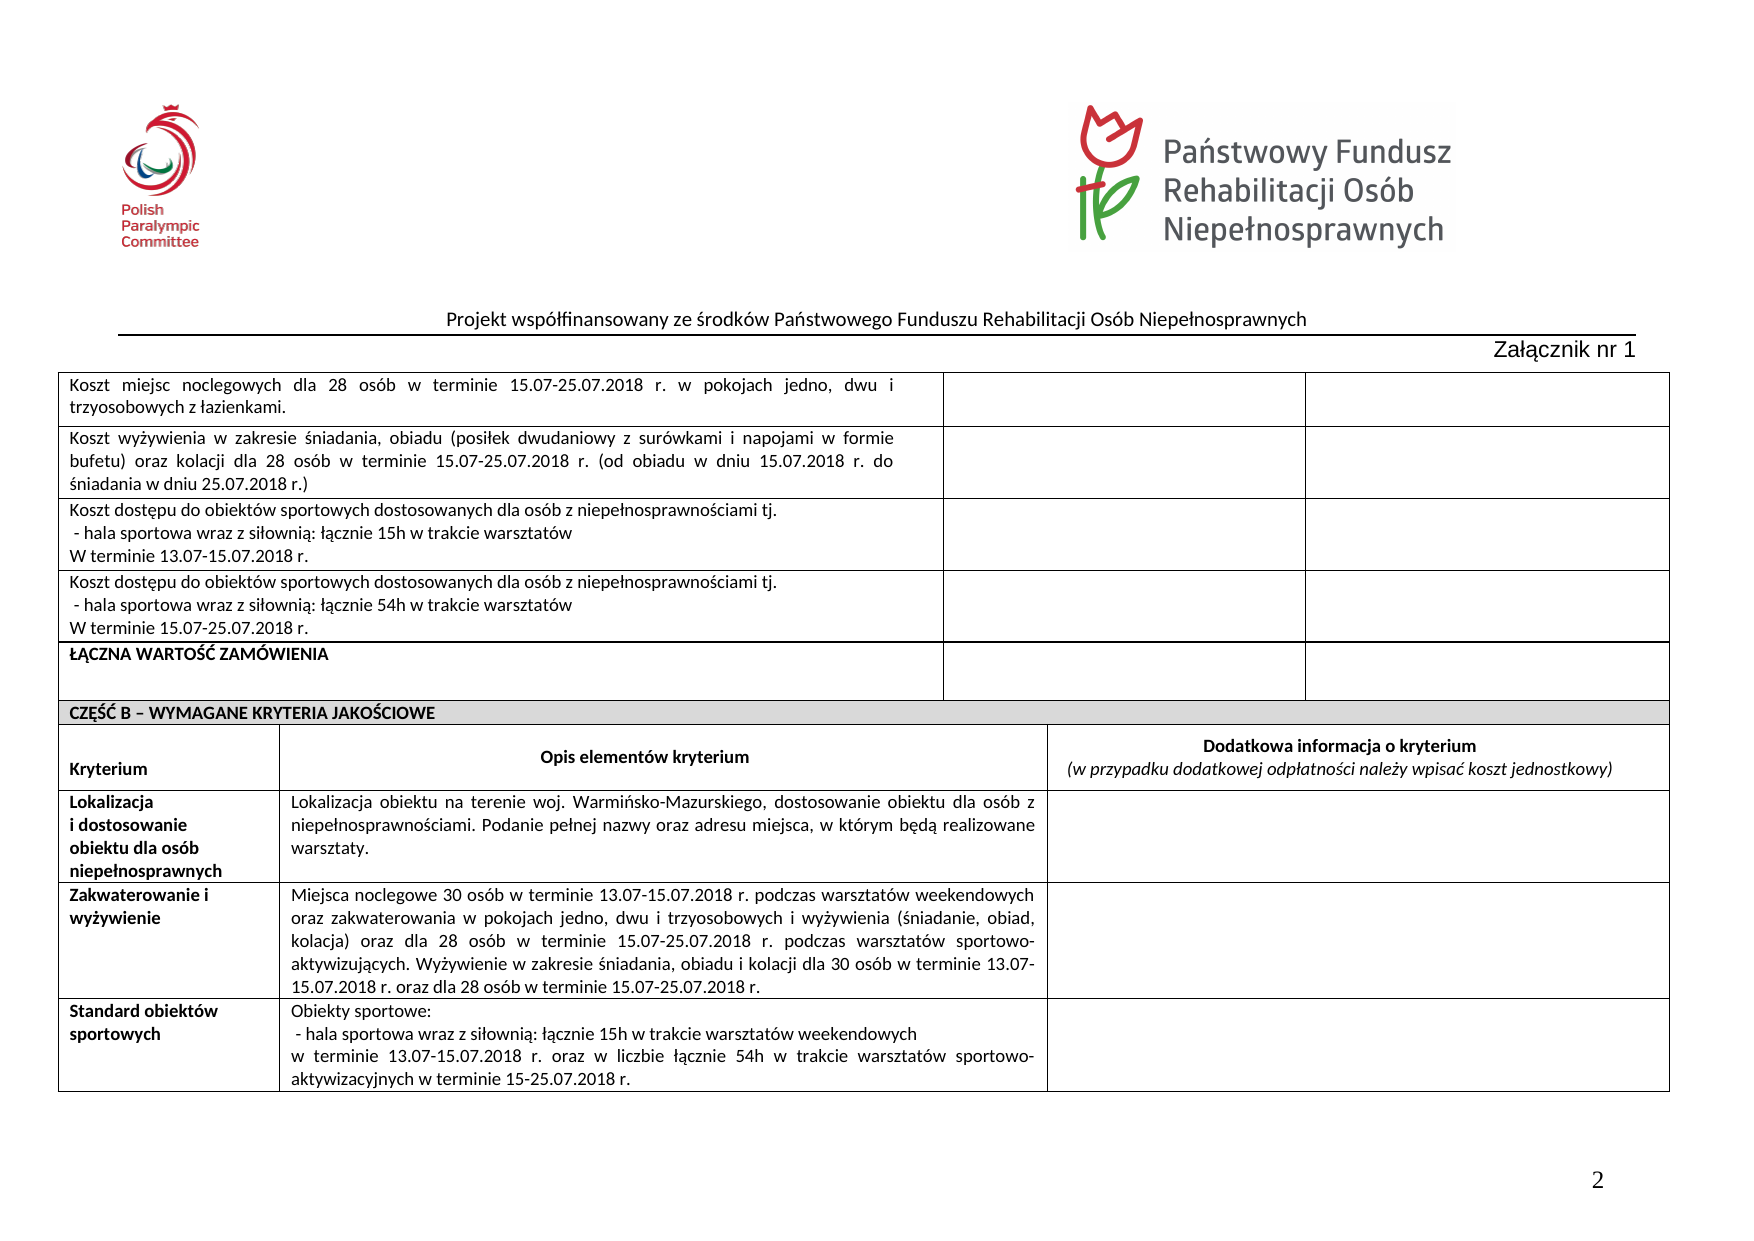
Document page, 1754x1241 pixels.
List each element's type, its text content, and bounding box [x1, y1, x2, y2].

picture [118, 100, 206, 252]
table_cell [1306, 427, 1669, 497]
table_cell [944, 499, 1305, 569]
table_cell Koszt wyżywienia w zakresie śniadania, obiadu (posiłek dwudaniowy z surówkami i napojami w formie bufetu) oraz kolacji dla 28 osób w terminie 15.07-25.07.2018 r. (od obiadu w dniu 15.07.2018 r. do śniadania w dniu 25.07.2018 r.) [59, 427, 943, 497]
table_cell [944, 571, 1305, 641]
table_cell [1306, 373, 1669, 426]
table_cell Koszt dostępu do obiektów sportowych dostosowanych dla osób z niepełnosprawnościami tj. - hala sportowa wraz z siłownią: łącznie 15h w trakcie warsztatów W terminie 13.07-15.07.2018 r. [59, 499, 943, 569]
table_cell CZĘŚĆ B – WYMAGANE KRYTERIA JAKOŚCIOWE [59, 701, 1669, 724]
table_cell [1048, 883, 1669, 998]
table_cell [1306, 571, 1669, 641]
table_cell Koszt miejsc noclegowych dla 28 osób w terminie 15.07-25.07.2018 r. w pokojach jedno, dwu i trzyosobowych z łazienkami. [59, 373, 943, 426]
table_cell Standard obiektów sportowych [59, 999, 279, 1091]
table_cell Lokalizacja i dostosowanie obiektu dla osób niepełnosprawnych [59, 791, 279, 882]
table_cell [944, 643, 1305, 700]
table_cell Lokalizacja obiektu na terenie woj. Warmińsko-Mazurskiego, dostosowanie obiektu dla osób z niepełnosprawnościami. Podanie pełnej nazwy oraz adresu miejsca, w którym będą realizowane warsztaty. [280, 791, 1047, 882]
table_cell [1048, 791, 1669, 882]
table_cell Zakwaterowanie i wyżywienie [59, 883, 279, 998]
picture [1068, 102, 1456, 252]
table_cell [1306, 643, 1669, 700]
table_cell [944, 427, 1305, 497]
table_cell [1306, 499, 1669, 569]
table_cell [1048, 999, 1669, 1091]
table_cell Koszt dostępu do obiektów sportowych dostosowanych dla osób z niepełnosprawnościami tj. - hala sportowa wraz z siłownią: łącznie 54h w trakcie warsztatów W terminie 15.07-25.07.2018 r. [59, 571, 943, 641]
table_cell Miejsca noclegowe 30 osób w terminie 13.07-15.07.2018 r. podczas warsztatów weekendowych oraz zakwaterowania w pokojach jedno, dwu i trzyosobowych i wyżywienia (śniadanie, obiad, kolacja) oraz dla 28 osób w terminie 15.07-25.07.2018 r. podczas warsztatów sportowo-aktywizujących. Wyżywienie w zakresie śniadania, obiadu i kolacji dla 30 osób w terminie 13.07-15.07.2018 r. oraz dla 28 osób w terminie 15.07-25.07.2018 r. [280, 883, 1047, 998]
table_cell Obiekty sportowe: - hala sportowa wraz z siłownią: łącznie 15h w trakcie warsztatów weekendowych w terminie 13.07-15.07.2018 r. oraz w liczbie łącznie 54h w trakcie warsztatów sportowo-aktywizacyjnych w terminie 15-25.07.2018 r. [280, 999, 1047, 1091]
table_cell ŁĄCZNA WARTOŚĆ ZAMÓWIENIA [59, 643, 943, 700]
table_cell Opis elementów kryterium [280, 725, 1047, 789]
table_cell [944, 373, 1305, 426]
table_cell Kryterium [59, 725, 279, 789]
table_cell Dodatkowa informacja o kryterium (w przypadku dodatkowej odpłatności należy wpisać koszt jednostkowy) [1048, 725, 1669, 789]
